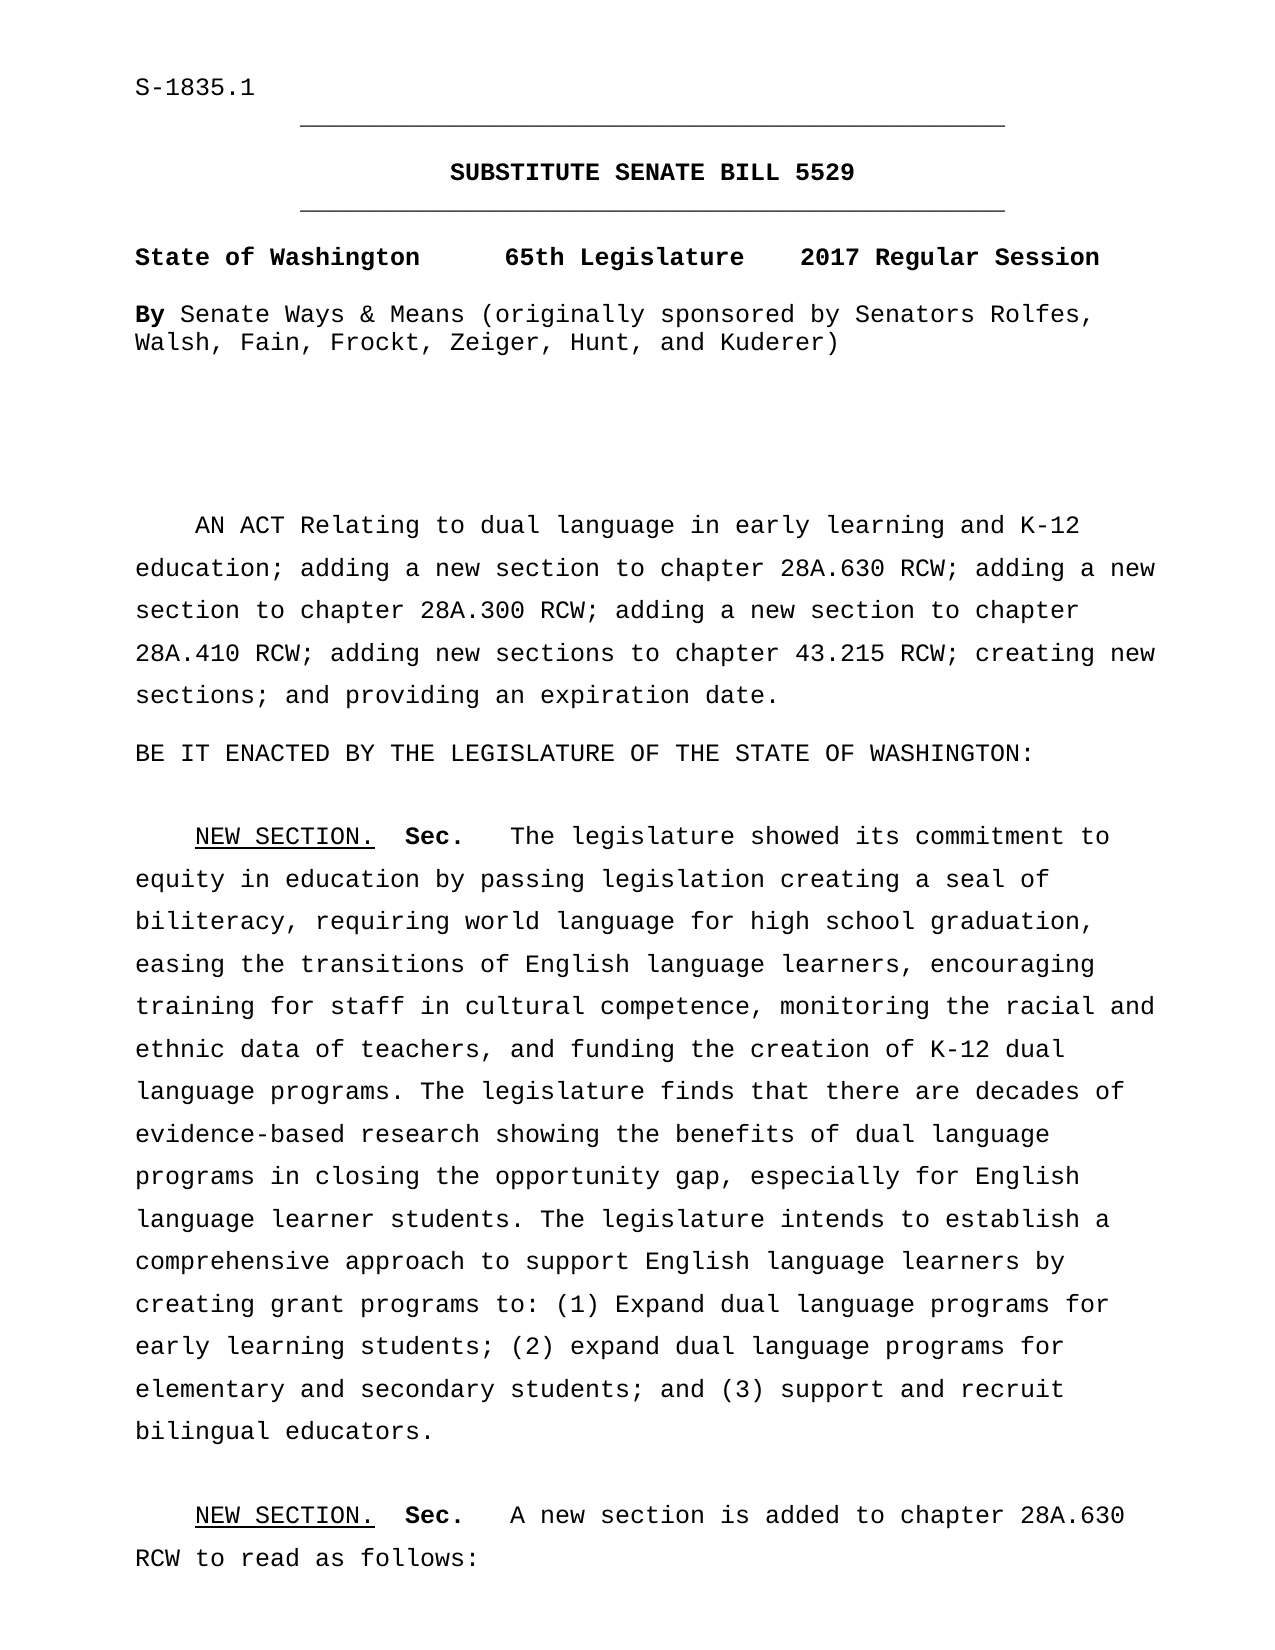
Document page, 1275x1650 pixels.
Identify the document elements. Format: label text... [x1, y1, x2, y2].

text By Senate Ways & Means (originally sponsored by Senators Rolfes, Walsh, Fain, Frockt, Zeiger, Hunt, and Kuderer) [135, 302, 1170, 358]
text NEW SECTION. Sec. A new section is added to chapter 28A.630 RCW to read as follows: [135, 1490, 1170, 1575]
text S-1835.1 [135, 75, 1170, 103]
text SUBSTITUTE SENATE BILL 5529 [135, 160, 1170, 188]
text _______________________________________________ [135, 103, 1170, 132]
text State of Washington 65th Legislature 2017 Regular Session [135, 245, 1170, 273]
text _______________________________________________ [135, 188, 1170, 217]
text AN ACT Relating to dual language in early learning and K-12 education; adding a new section to chapter 28A.630 RCW; adding a new section to chapter 28A.300 RCW; adding a new section to chapter 28A.410 RCW; adding new sections to chapter 43.215 RCW; creating new sections; and providing an expiration date. [135, 500, 1170, 712]
text NEW SECTION. Sec. The legislature showed its commitment to equity in education by passing legislation creating a seal of biliteracy, requiring world language for high school graduation, easing the transitions of English language learners, encouraging training for staff in cultural competence, monitoring the racial and ethnic data of teachers, and funding the creation of K-12 dual language programs. The legislature finds that there are decades of evidence-based research showing the benefits of dual language programs in closing the opportunity gap, especially for English language learner students. The legislature intends to establish a comprehensive approach to support English language learners by creating grant programs to: (1) Expand dual language programs for early learning students; (2) expand dual language programs for elementary and secondary students; and (3) support and recruit bilingual educators. [135, 811, 1170, 1448]
text BE IT ENACTED BY THE LEGISLATURE OF THE STATE OF WASHINGTON: [135, 741, 1170, 769]
